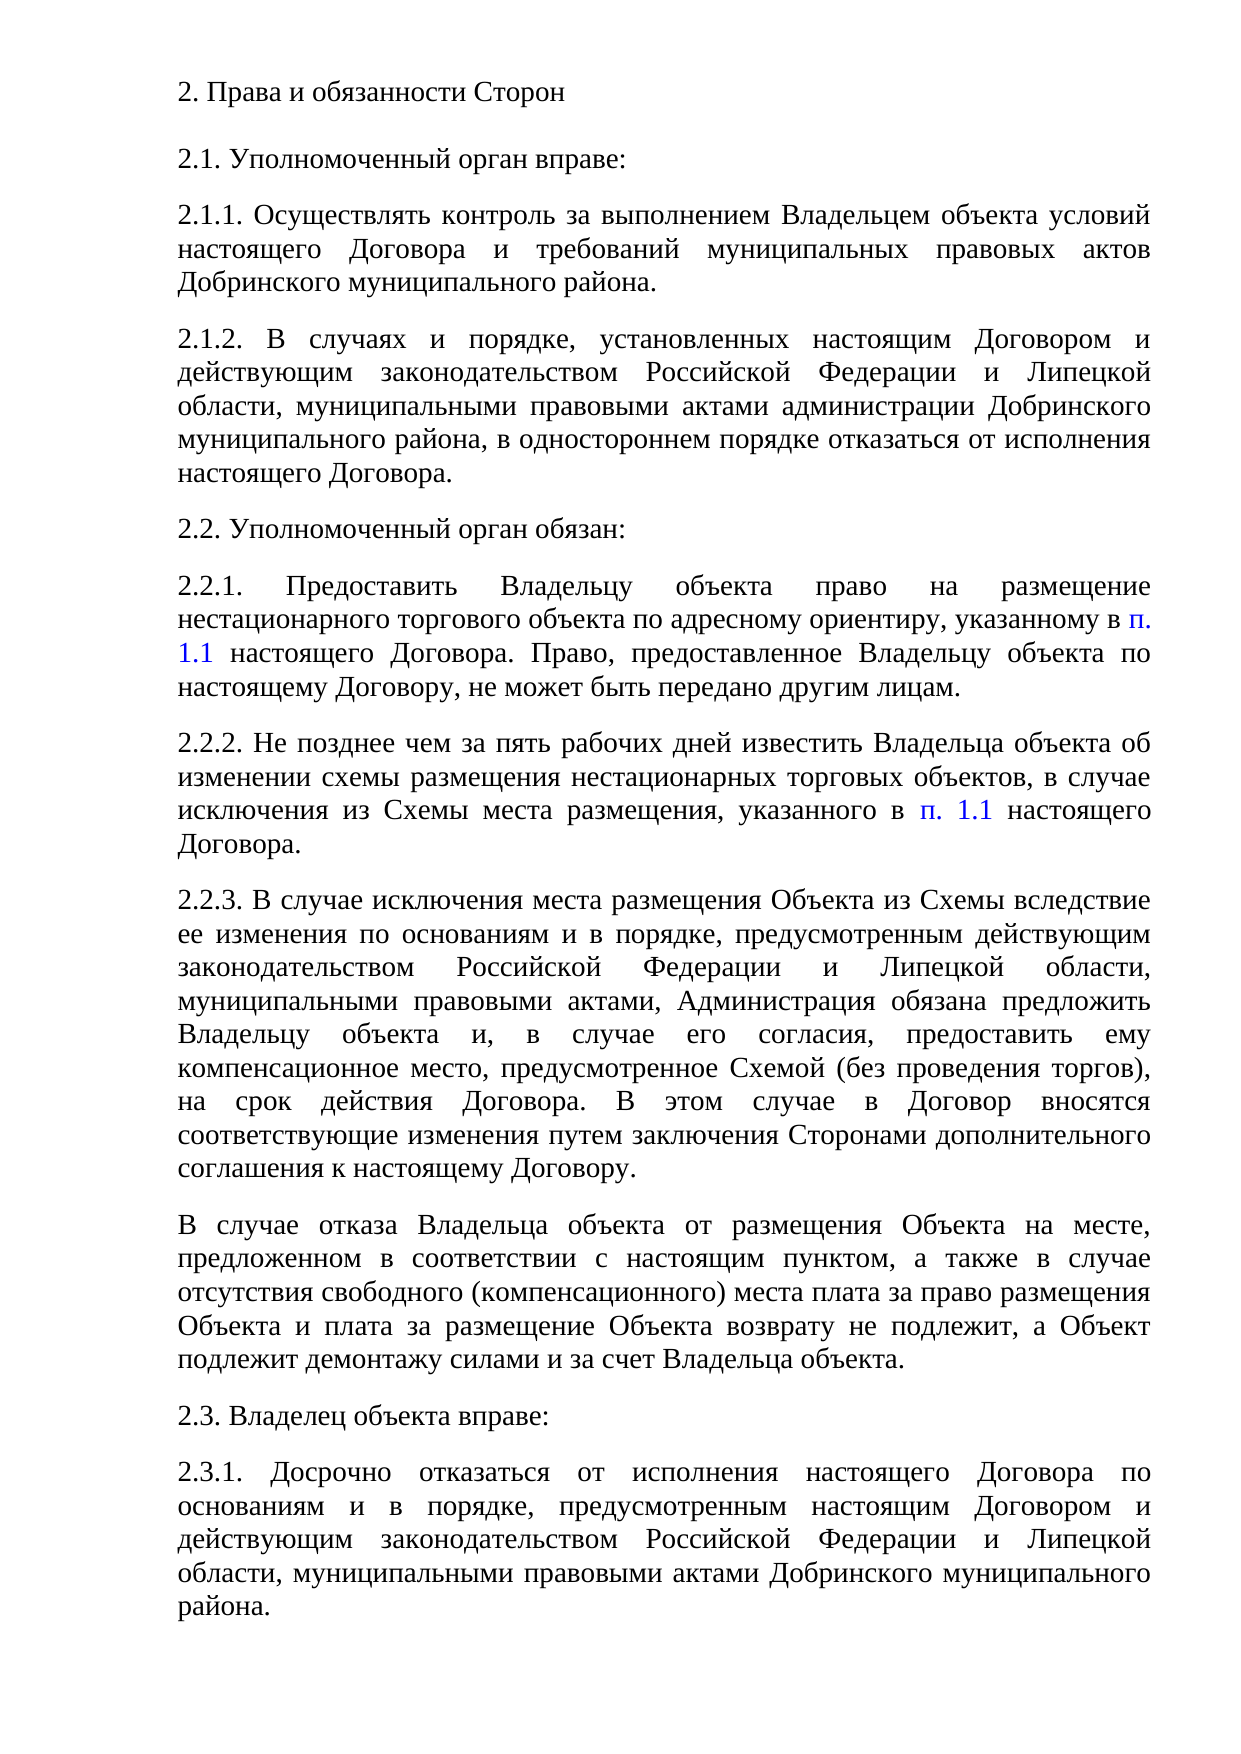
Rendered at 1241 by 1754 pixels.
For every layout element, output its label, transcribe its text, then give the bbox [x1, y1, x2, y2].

text 2.1.2. В случаях и порядке, установленных настоящим Договором и действующим законодательством Российской Федерации и Липецкой области, муниципальными правовыми актами администрации Добринского муниципального района, в одностороннем порядке отказаться от исполнения настоящего Договора. [177, 321, 1152, 489]
text В случае отказа Владельца объекта от размещения Объекта на месте, предложенном в соответствии с настоящим пунктом, а также в случае отсутствия свободного (компенсационного) места плата за право размещения Объекта и плата за размещение Объекта возврату не подлежит, а Объект подлежит демонтажу силами и за счет Владельца объекта. [177, 1207, 1152, 1375]
text 2.1.1. Осуществлять контроль за выполнением Владельцем объекта условий настоящего Договора и требований муниципальных правовых актов Добринского муниципального района. [177, 197, 1152, 298]
text 2. Права и обязанности Сторон [177, 74, 1152, 107]
text 2.1. Уполномоченный орган вправе: [177, 141, 1152, 174]
text 2.3.1. Досрочно отказаться от исполнения настоящего Договора по основаниям и в порядке, предусмотренным настоящим Договором и действующим законодательством Российской Федерации и Липецкой области, муниципальными правовыми актами Добринского муниципального района. [177, 1454, 1152, 1622]
text 2.2.3. В случае исключения места размещения Объекта из Схемы вследствие ее изменения по основаниям и в порядке, предусмотренным действующим законодательством Российской Федерации и Липецкой области, муниципальными правовыми актами, Администрация обязана предложить Владельцу объекта и, в случае его согласия, предоставить ему компенсационное место, предусмотренное Схемой (без проведения торгов), на срок действия Договора. В этом случае в Договор вносятся соответствующие изменения путем заключения Сторонами дополнительного соглашения к настоящему Договору. [177, 882, 1152, 1184]
text 2.2.1. Предоставить Владельцу объекта право на размещение нестационарного торгового объекта по адресному ориентиру, указанному в п. 1.1 настоящего Договора. Право, предоставленное Владельцу объекта по настоящему Договору, не может быть передано другим лицам. [177, 568, 1152, 702]
text 2.2. Уполномоченный орган обязан: [177, 512, 1152, 545]
text 2.2.2. Не позднее чем за пять рабочих дней известить Владельца объекта об изменении схемы размещения нестационарных торговых объектов, в случае исключения из Схемы места размещения, указанного в п. 1.1 настоящего Договора. [177, 725, 1152, 859]
text 2.3. Владелец объекта вправе: [177, 1398, 1152, 1431]
